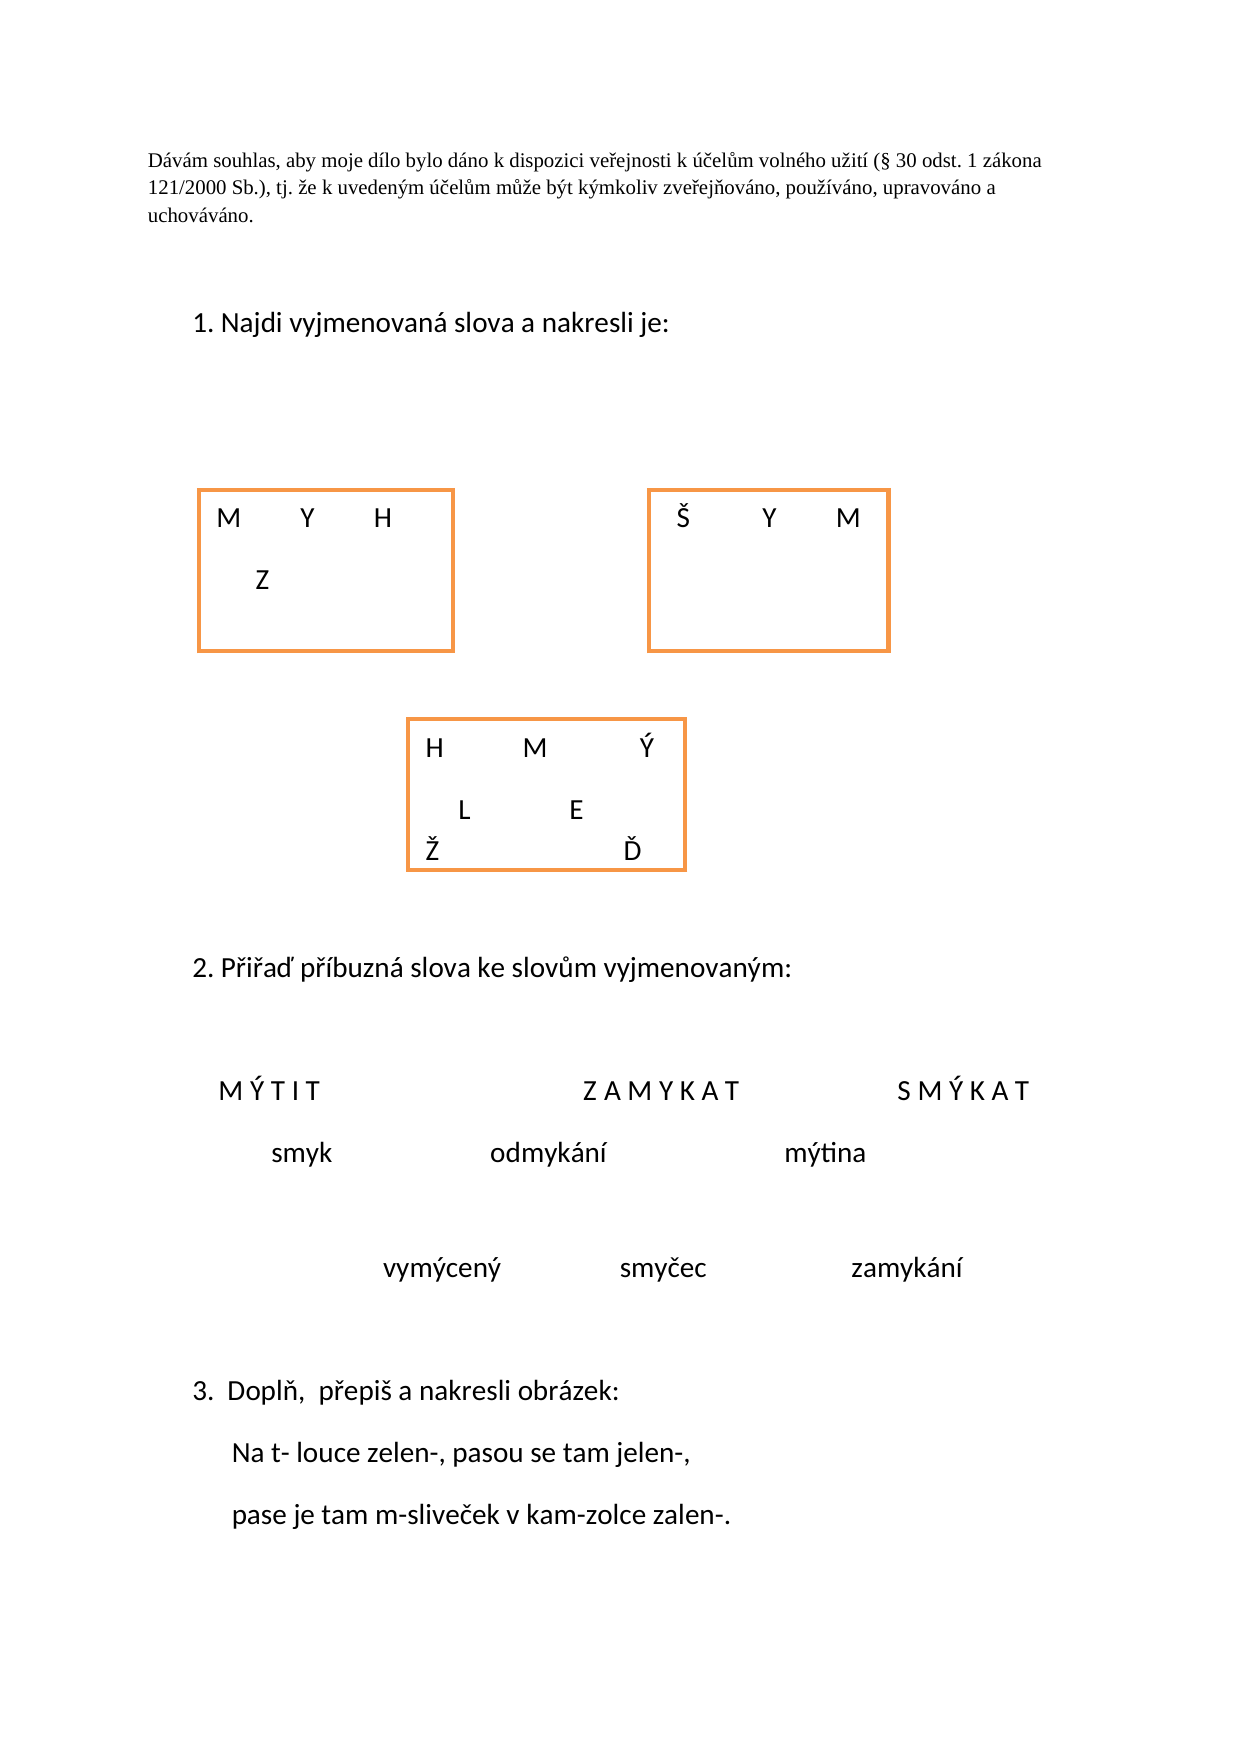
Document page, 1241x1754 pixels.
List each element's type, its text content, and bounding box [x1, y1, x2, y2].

text M Ý T I T Z A M Y K A T S M Ý K A T [192, 1072, 1093, 1108]
text Dávám souhlas, aby moje dílo bylo dáno k dispozici veřejnosti k účelům volného užití (§ 30 odst. 1 zákona 121/2000 Sb.), tj. že k uvedeným účelům může být kýmkoliv zveřejňováno, používáno, upravováno a uchováváno. [148, 148, 1093, 227]
text pase je tam m-sliveček v kam-zolce zalen-. [192, 1496, 1093, 1532]
text 2. Přiřaď příbuzná slova ke slovům vyjmenovaným: [192, 949, 1093, 984]
text 3. Doplň, přepiš a nakresli obrázek: [192, 1372, 1093, 1408]
text vymýcený smyčec zamykání [192, 1249, 1093, 1284]
text Na t- louce zelen-, pasou se tam jelen-, [192, 1434, 1093, 1470]
text 1. Najdi vyjmenovaná slova a nakresli je: [192, 304, 1093, 340]
text smyk odmykání mýtina [192, 1134, 1093, 1170]
